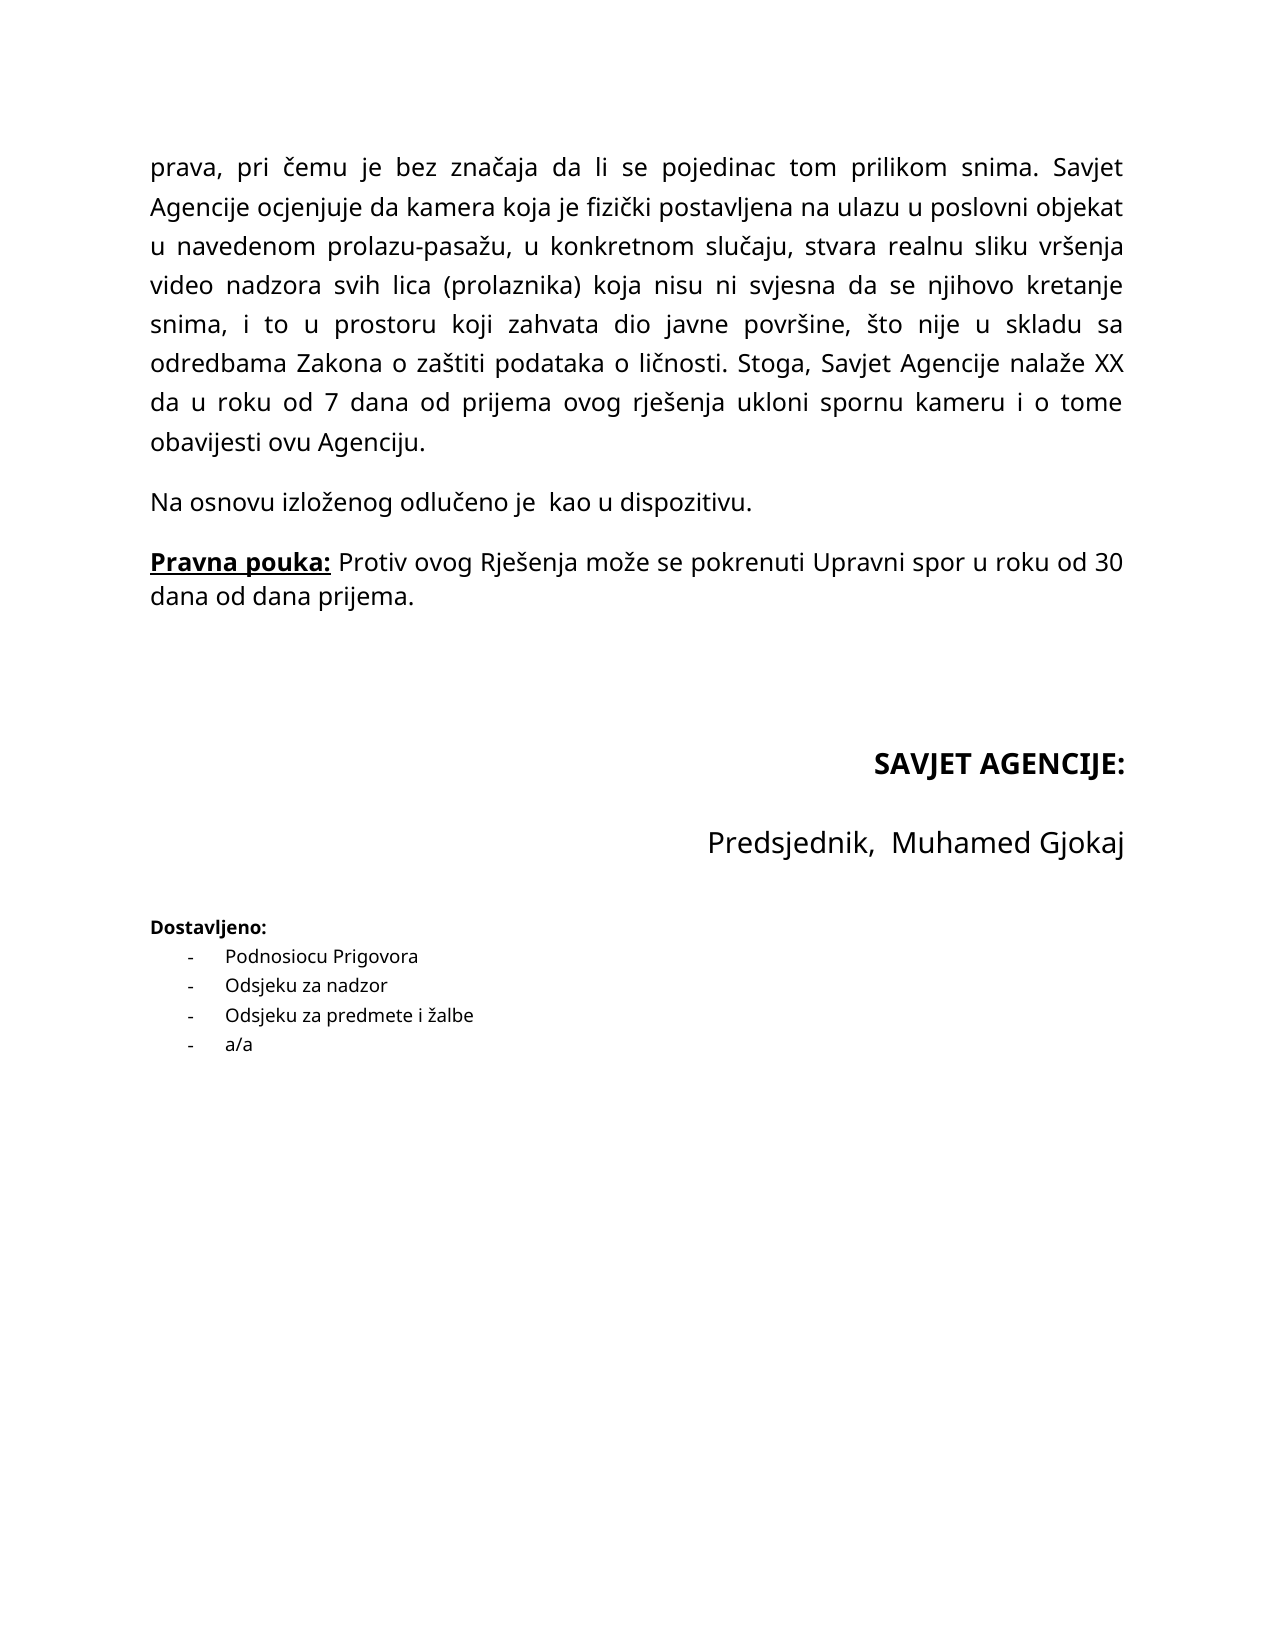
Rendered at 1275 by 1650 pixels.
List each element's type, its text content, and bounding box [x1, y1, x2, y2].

list a/a [187, 1031, 1125, 1057]
text Na osnovu izloženog odlučeno je kao u dispozitivu. [150, 484, 1125, 518]
list Podnosiocu Prigovora [187, 943, 1125, 969]
list Odsjeku za nadzor [187, 973, 1125, 998]
text Predsjednik, Muhamed Gjokaj [150, 822, 1125, 862]
text Pravna pouka: Protiv ovog Rješenja može se pokrenuti Upravni spor u roku od 30 dana od dana prijema. [150, 544, 1125, 612]
list Odsjeku za predmete i žalbe [187, 1002, 1125, 1027]
text SAVJET AGENCIJE: [150, 743, 1125, 783]
text Dostavljeno: [150, 914, 1125, 939]
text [150, 150, 1125, 458]
